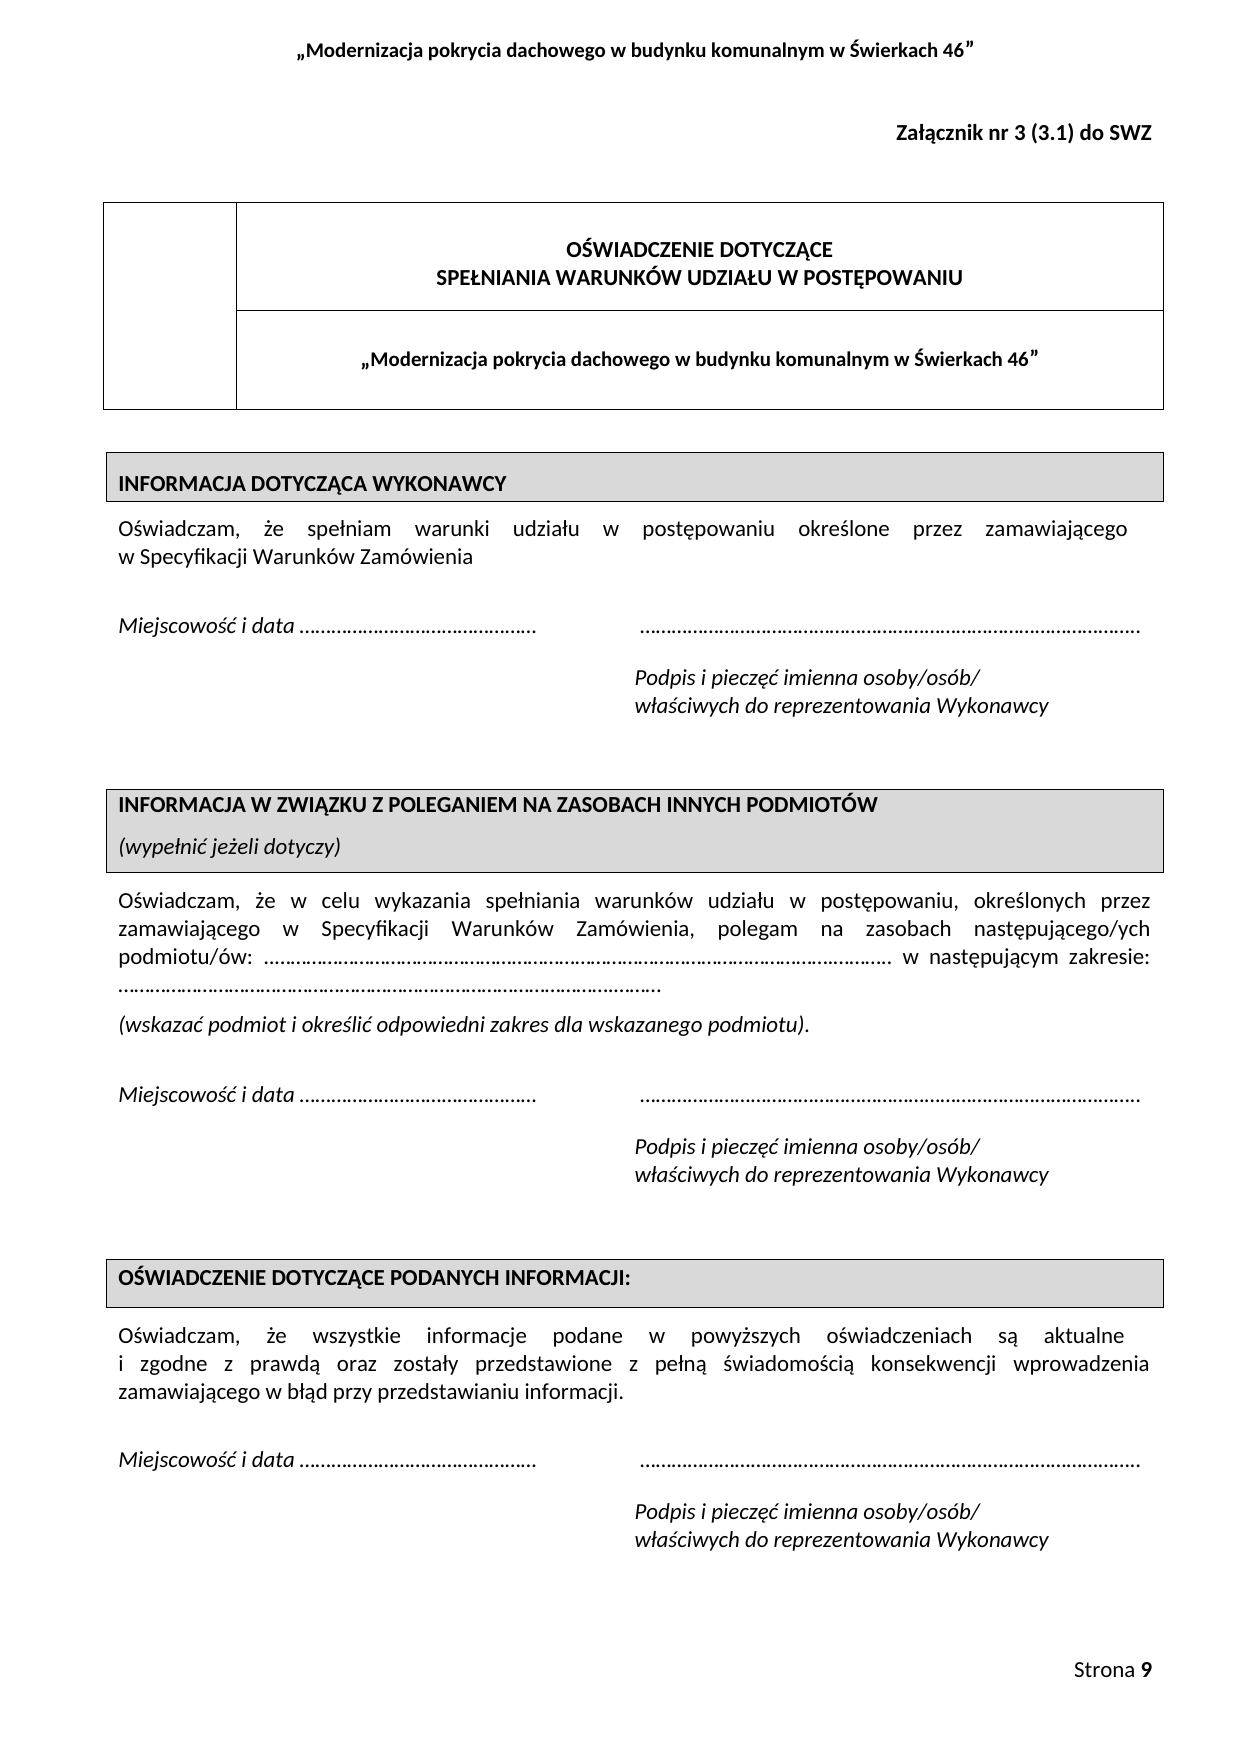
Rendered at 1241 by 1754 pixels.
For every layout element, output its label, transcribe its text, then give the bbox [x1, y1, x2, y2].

table_header OŚWIADCZENIE DOTYCZĄCE SPEŁNIANIA WARUNKÓW UDZIAŁU W POSTĘPOWANIU [237, 203, 1163, 310]
table_header INFORMACJA W ZWIĄZKU Z POLEGANIEM NA ZASOBACH INNYCH PODMIOTÓW (wypełnić jeżeli dotyczy) [107, 790, 1163, 872]
text (wskazać podmiot i określić odpowiedni zakres dla wskazanego podmiotu). [118, 1010, 1152, 1038]
text Podpis i pieczęć imienna osoby/osób/ [634, 1473, 1152, 1525]
table_header OŚWIADCZENIE DOTYCZĄCE PODANYCH INFORMACJI: [107, 1260, 1163, 1307]
text Miejscowość i data ……………………………………… ………………………………………………………………………………….. [118, 1080, 1152, 1108]
text Miejscowość i data ……………………………………… ………………………………………………………………………………….. [118, 1445, 1152, 1473]
text Podpis i pieczęć imienna osoby/osób/ [634, 639, 1152, 691]
text Oświadczam, że wszystkie informacje podane w powyższych oświadczeniach są aktualne i zgodne z prawdą oraz zostały przedstawione z pełną świadomością konsekwencji wprowadzenia zamawiającego w błąd przy przedstawianiu informacji. [118, 1321, 1152, 1405]
text właściwych do reprezentowania Wykonawcy [634, 1525, 1152, 1553]
text Załącznik nr 3 (3.1) do SWZ [118, 118, 1152, 146]
table_header [104, 203, 236, 409]
text Miejscowość i data ……………………………………… ………………………………………………………………………………….. [118, 611, 1152, 639]
text Podpis i pieczęć imienna osoby/osób/ [634, 1108, 1152, 1160]
text właściwych do reprezentowania Wykonawcy [634, 1160, 1152, 1188]
text właściwych do reprezentowania Wykonawcy [634, 691, 1152, 719]
table_cell „Modernizacja pokrycia dachowego w budynku komunalnym w Świerkach 46” [237, 311, 1163, 409]
table_header INFORMACJA DOTYCZĄCA WYKONAWCY [107, 453, 1163, 501]
text Oświadczam, że spełniam warunki udziału w postępowaniu określone przez zamawiającego w Specyfikacji Warunków Zamówienia [118, 514, 1152, 571]
text Oświadczam, że w celu wykazania spełniania warunków udziału w postępowaniu, określonych przez zamawiającego w Specyfikacji Warunków Zamówienia, polegam na zasobach następującego/ych podmiotu/ów: ..…………………………………………………………………………………………….……….. w następującym zakresie: ………………………………………………………………………………….……… [118, 886, 1152, 998]
